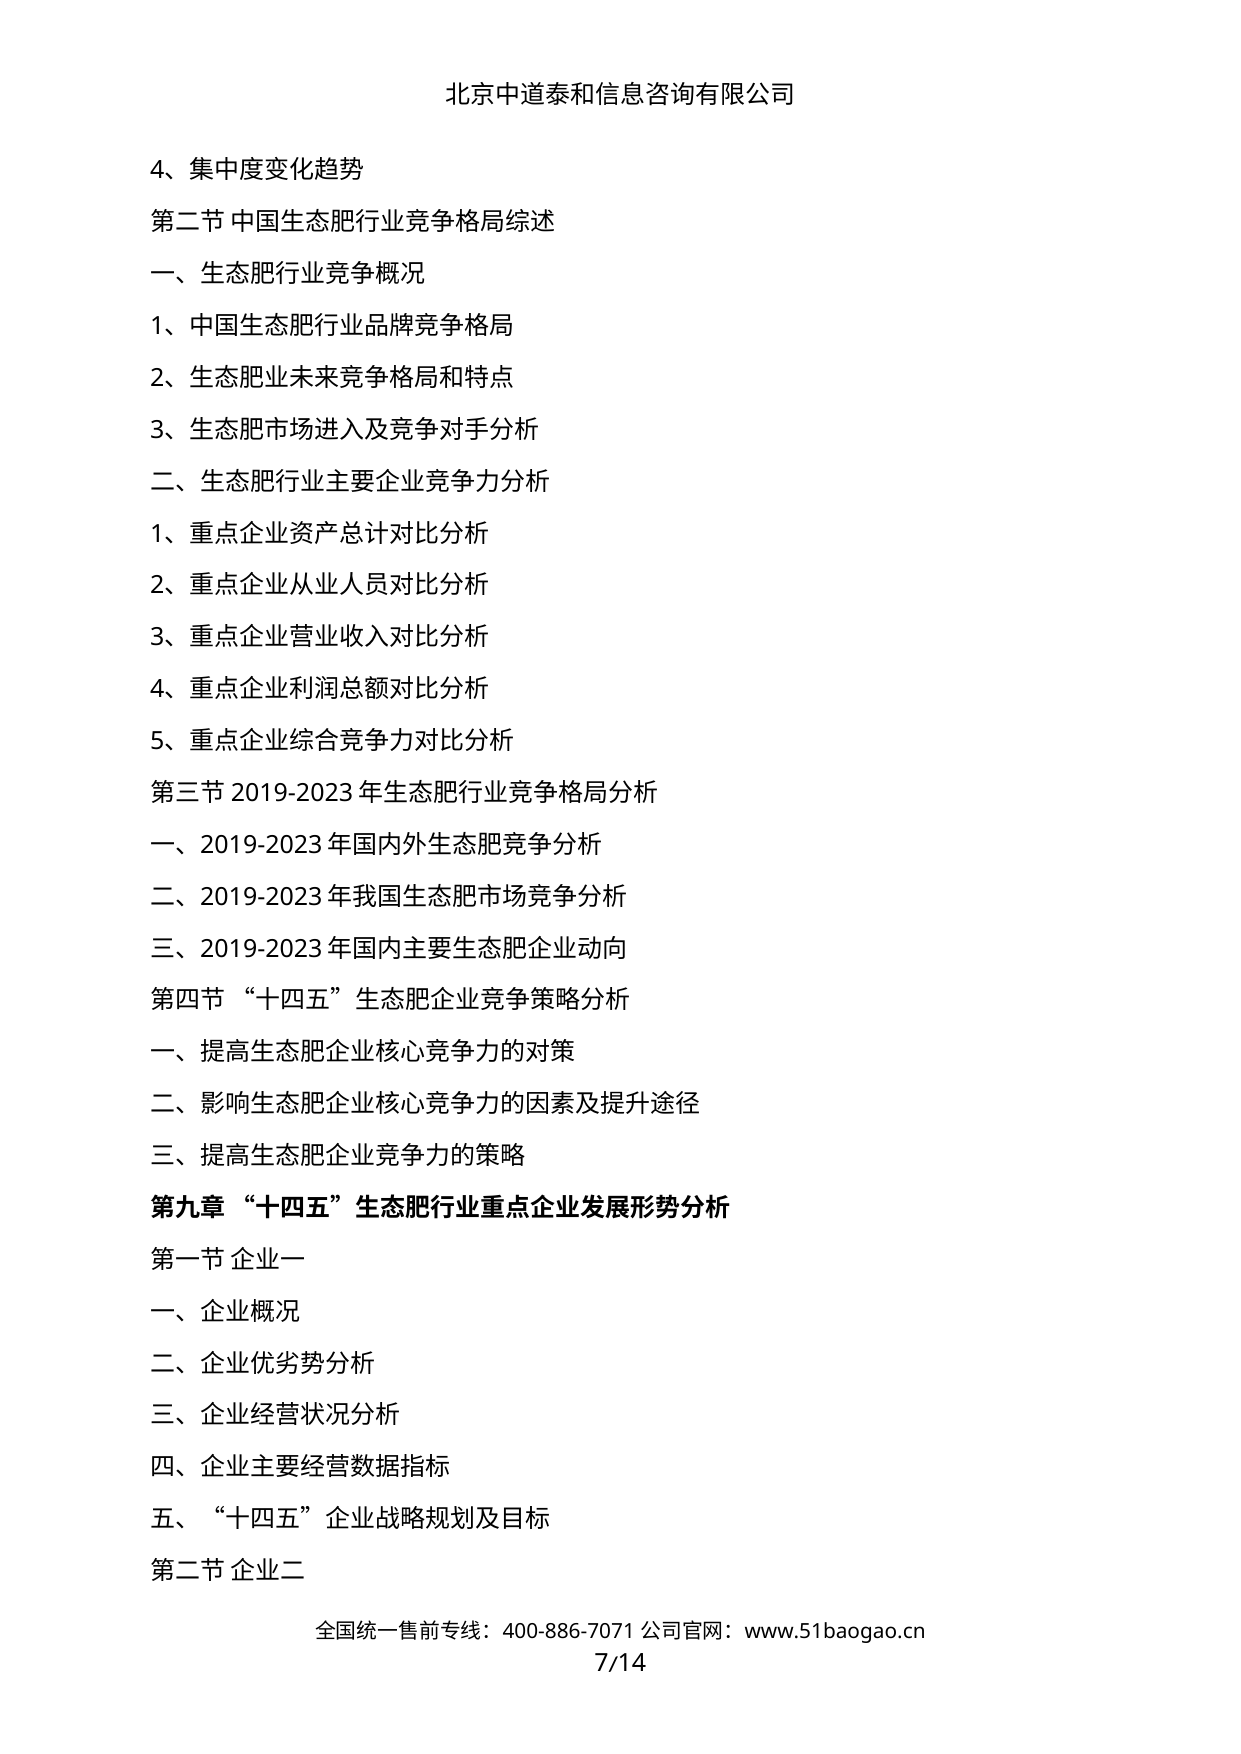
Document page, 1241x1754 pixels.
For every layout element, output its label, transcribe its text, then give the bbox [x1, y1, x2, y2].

text 一、生态肥行业竞争概况 [150, 254, 1090, 290]
text 2、重点企业从业人员对比分析 [150, 565, 1090, 601]
text 二、生态肥行业主要企业竞争力分析 [150, 461, 1090, 497]
text 三、提高生态肥企业竞争力的策略 [150, 1136, 1090, 1172]
text 二、2019-2023年我国生态肥市场竞争分析 [150, 876, 1090, 912]
text 一、提高生态肥企业核心竞争力的对策 [150, 1032, 1090, 1068]
text 第四节 “十四五”生态肥企业竞争策略分析 [150, 980, 1090, 1016]
text 4、集中度变化趋势 [150, 150, 1090, 186]
text 5、重点企业综合竞争力对比分析 [150, 721, 1090, 757]
text 一、企业概况 [150, 1291, 1090, 1327]
text 1、中国生态肥行业品牌竞争格局 [150, 306, 1090, 342]
text 一、2019-2023年国内外生态肥竞争分析 [150, 824, 1090, 861]
text 第二节 中国生态肥行业竞争格局综述 [150, 202, 1090, 238]
text 三、2019-2023年国内主要生态肥企业动向 [150, 928, 1090, 964]
text 二、企业优劣势分析 [150, 1343, 1090, 1379]
text 三、企业经营状况分析 [150, 1395, 1090, 1431]
text 二、影响生态肥企业核心竞争力的因素及提升途径 [150, 1084, 1090, 1120]
text 3、重点企业营业收入对比分析 [150, 617, 1090, 653]
text 第三节 2019-2023年生态肥行业竞争格局分析 [150, 772, 1090, 809]
text 1、重点企业资产总计对比分析 [150, 513, 1090, 549]
text 第九章 “十四五”生态肥行业重点企业发展形势分析 [150, 1187, 1090, 1224]
text 3、生态肥市场进入及竞争对手分析 [150, 409, 1090, 446]
text 2、生态肥业未来竞争格局和特点 [150, 357, 1090, 394]
text 4、重点企业利润总额对比分析 [150, 669, 1090, 705]
text 第二节 企业二 [150, 1551, 1090, 1587]
text 五、“十四五”企业战略规划及目标 [150, 1499, 1090, 1535]
text 第一节 企业一 [150, 1239, 1090, 1276]
text 四、企业主要经营数据指标 [150, 1447, 1090, 1483]
